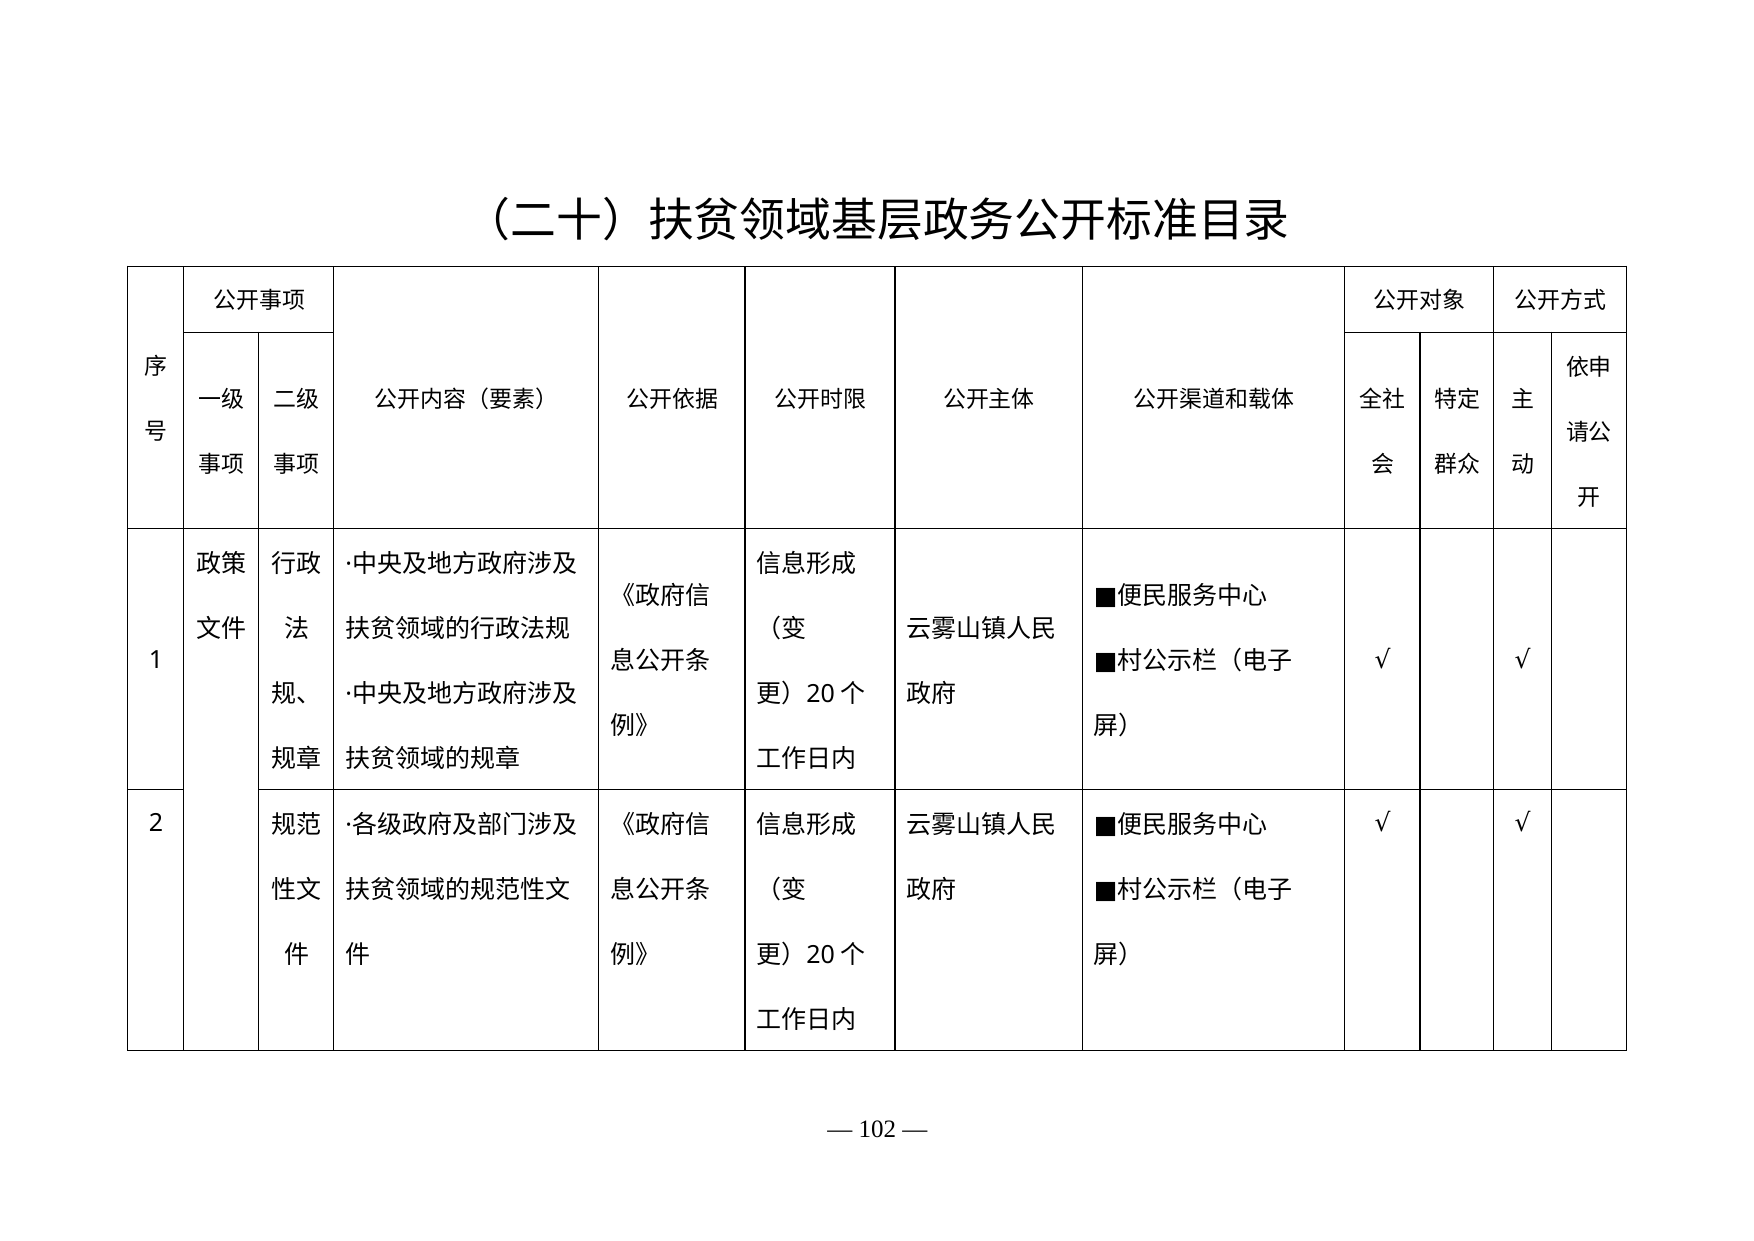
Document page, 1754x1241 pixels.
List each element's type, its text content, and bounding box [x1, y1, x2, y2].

table_cell 2 [128, 790, 183, 1050]
table_cell 全社会 [1345, 333, 1419, 528]
table_cell 一级事项 [184, 333, 258, 528]
table_header 公开事项 [184, 267, 333, 332]
table_cell √ [1494, 529, 1551, 789]
table_header 公开主体 [896, 267, 1082, 528]
table_cell √ [1345, 529, 1419, 789]
table_header 公开依据 [599, 267, 744, 528]
table_header 公开对象 [1345, 267, 1493, 332]
table_cell 政策文件 [184, 529, 258, 1050]
table_cell ·各级政府及部门涉及扶贫领域的规范性文件 [334, 790, 598, 1050]
table_cell 信息形成（变更）20个工作日内 [746, 529, 894, 789]
table_cell 1 [128, 529, 183, 789]
table_header 公开时限 [746, 267, 894, 528]
table_cell 特定群众 [1421, 333, 1493, 528]
table_cell 信息形成（变更）20个工作日内 [746, 790, 894, 1050]
table_cell 《政府信息公开条例》 [599, 529, 744, 789]
table_cell 二级事项 [259, 333, 333, 528]
table_cell 主动 [1494, 333, 1551, 528]
table_cell 规范性文件 [259, 790, 333, 1050]
table_cell 依申请公开 [1552, 333, 1626, 528]
table_cell [1552, 529, 1626, 789]
subtitle （二十）扶贫领域基层政务公开标准目录 [130, 168, 1624, 266]
table_cell [1421, 790, 1493, 1050]
table_cell ·中央及地方政府涉及扶贫领域的行政法规 ·中央及地方政府涉及扶贫领域的规章 [334, 529, 598, 789]
table_cell [1421, 529, 1493, 789]
table_header 公开方式 [1494, 267, 1626, 332]
table_cell ■便民服务中心 ■村公示栏（电子屏） [1083, 529, 1344, 789]
table_cell 云雾山镇人民政府 [896, 790, 1082, 1050]
table_cell ■便民服务中心 ■村公示栏（电子屏） [1083, 790, 1344, 1050]
table_header 序号 [128, 267, 183, 528]
table_cell 云雾山镇人民政府 [896, 529, 1082, 789]
table_cell √ [1494, 790, 1551, 1050]
table_cell 《政府信息公开条例》 [599, 790, 744, 1050]
table_header 公开内容（要素） [334, 267, 598, 528]
table_cell 行政法规、规章 [259, 529, 333, 789]
table_cell √ [1345, 790, 1419, 1050]
table_header 公开渠道和载体 [1083, 267, 1344, 528]
table_cell [1552, 790, 1626, 1050]
